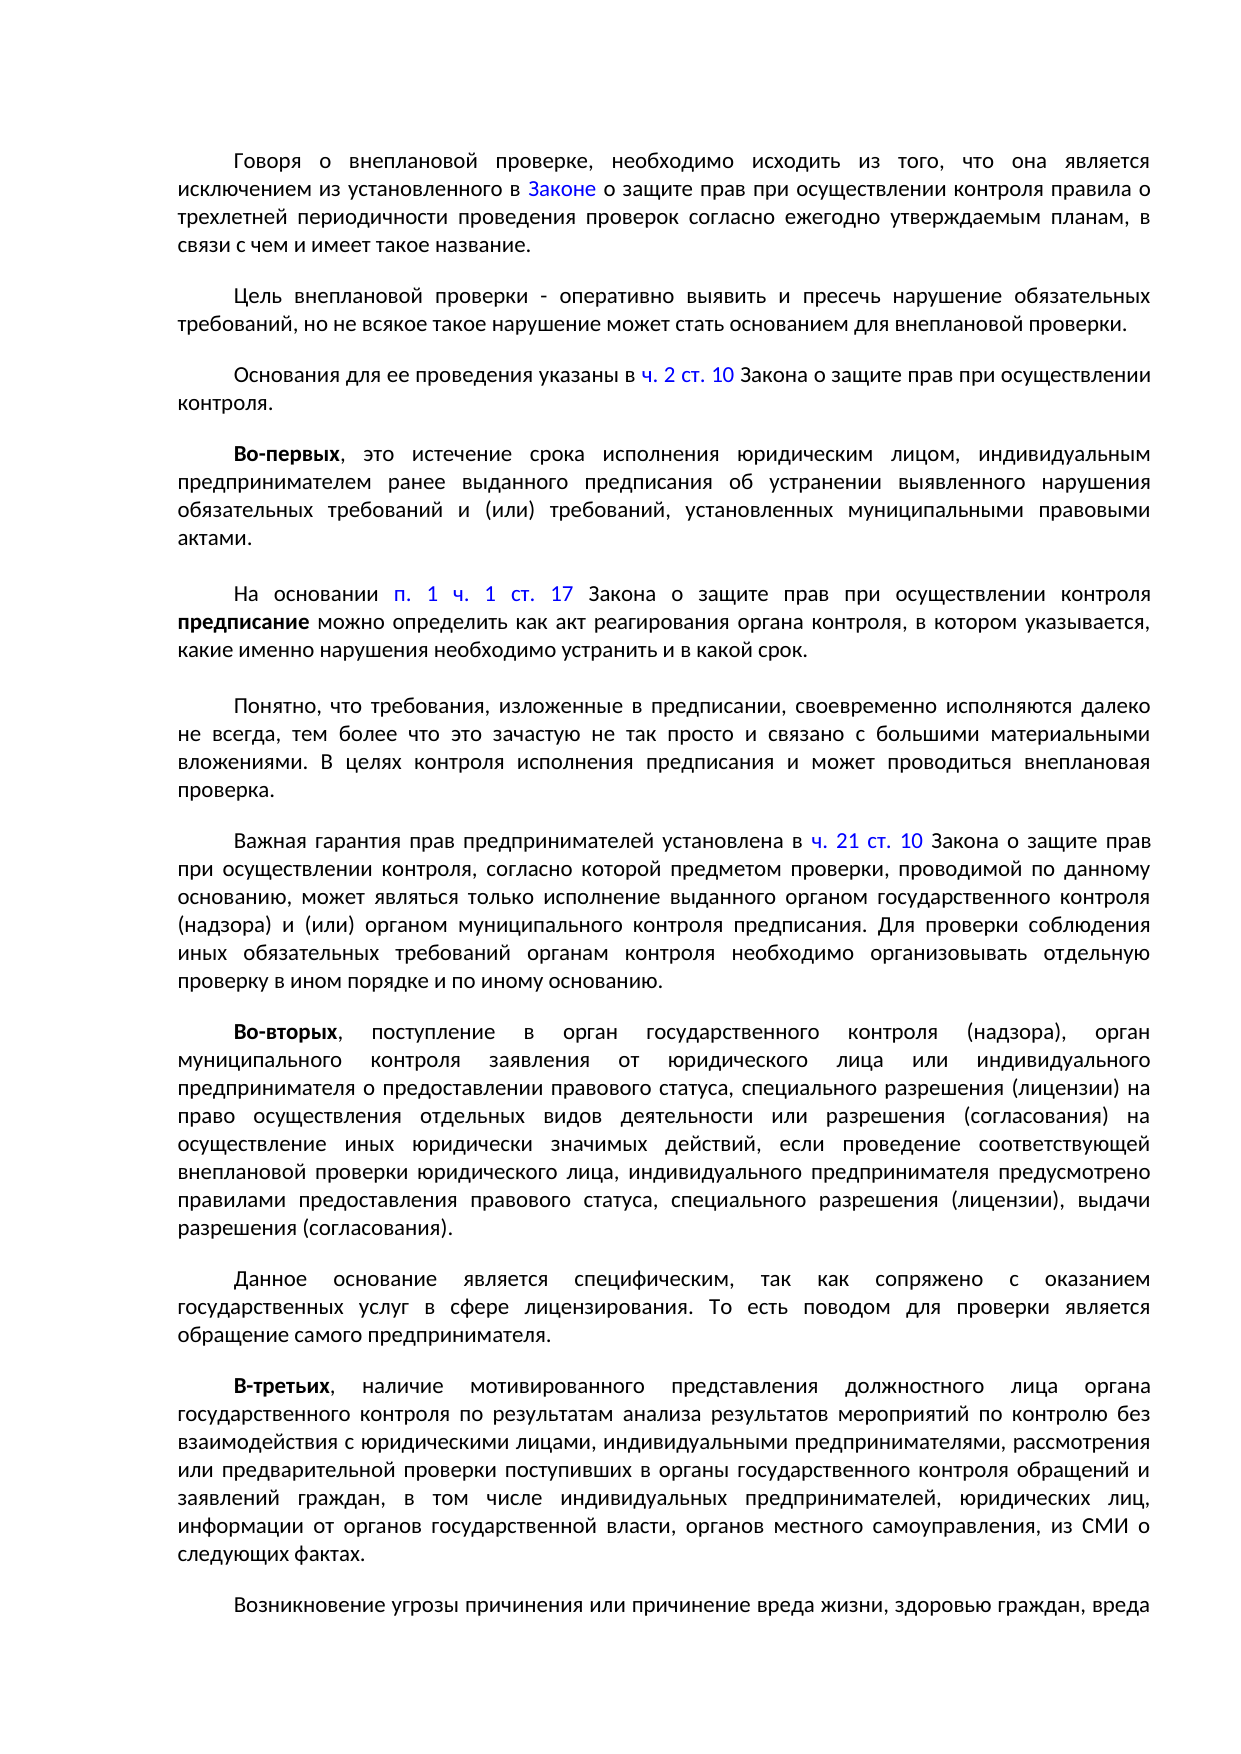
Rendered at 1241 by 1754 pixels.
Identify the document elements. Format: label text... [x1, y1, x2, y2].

text Основания для ее проведения указаны в ч. 2 ст. 10 Закона о защите прав при осуществлении контроля. [177, 360, 1152, 416]
text Во-первых, это истечение срока исполнения юридическим лицом, индивидуальным предпринимателем ранее выданного предписания об устранении выявленного нарушения обязательных требований и (или) требований, установленных муниципальными правовыми актами. [177, 439, 1152, 551]
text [177, 1590, 1152, 1618]
text Говоря о внеплановой проверке, необходимо исходить из того, что она является исключением из установленного в Законе о защите прав при осуществлении контроля правила о трехлетней периодичности проведения проверок согласно ежегодно утверждаемым планам, в связи с чем и имеет такое название. [177, 146, 1152, 258]
text Данное основание является специфическим, так как сопряжено с оказанием государственных услуг в сфере лицензирования. То есть поводом для проверки является обращение самого предпринимателя. [177, 1264, 1152, 1348]
text Цель внеплановой проверки - оперативно выявить и пресечь нарушение обязательных требований, но не всякое такое нарушение может стать основанием для внеплановой проверки. [177, 281, 1152, 337]
text На основании п. 1 ч. 1 ст. 17 Закона о защите прав при осуществлении контроля предписание можно определить как акт реагирования органа контроля, в котором указывается, какие именно нарушения необходимо устранить и в какой срок. [177, 579, 1152, 663]
text В-третьих, наличие мотивированного представления должностного лица органа государственного контроля по результатам анализа результатов мероприятий по контролю без взаимодействия с юридическими лицами, индивидуальными предпринимателями, рассмотрения или предварительной проверки поступивших в органы государственного контроля обращений и заявлений граждан, в том числе индивидуальных предпринимателей, юридических лиц, информации от органов государственной власти, органов местного самоуправления, из СМИ о следующих фактах. [177, 1371, 1152, 1567]
text Во-вторых, поступление в орган государственного контроля (надзора), орган муниципального контроля заявления от юридического лица или индивидуального предпринимателя о предоставлении правового статуса, специального разрешения (лицензии) на право осуществления отдельных видов деятельности или разрешения (согласования) на осуществление иных юридически значимых действий, если проведение соответствующей внеплановой проверки юридического лица, индивидуального предпринимателя предусмотрено правилами предоставления правового статуса, специального разрешения (лицензии), выдачи разрешения (согласования). [177, 1017, 1152, 1241]
text Важная гарантия прав предпринимателей установлена в ч. 21 ст. 10 Закона о защите прав при осуществлении контроля, согласно которой предметом проверки, проводимой по данному основанию, может являться только исполнение выданного органом государственного контроля (надзора) и (или) органом муниципального контроля предписания. Для проверки соблюдения иных обязательных требований органам контроля необходимо организовывать отдельную проверку в ином порядке и по иному основанию. [177, 826, 1152, 994]
text Понятно, что требования, изложенные в предписании, своевременно исполняются далеко не всегда, тем более что это зачастую не так просто и связано с большими материальными вложениями. В целях контроля исполнения предписания и может проводиться внеплановая проверка. [177, 691, 1152, 803]
